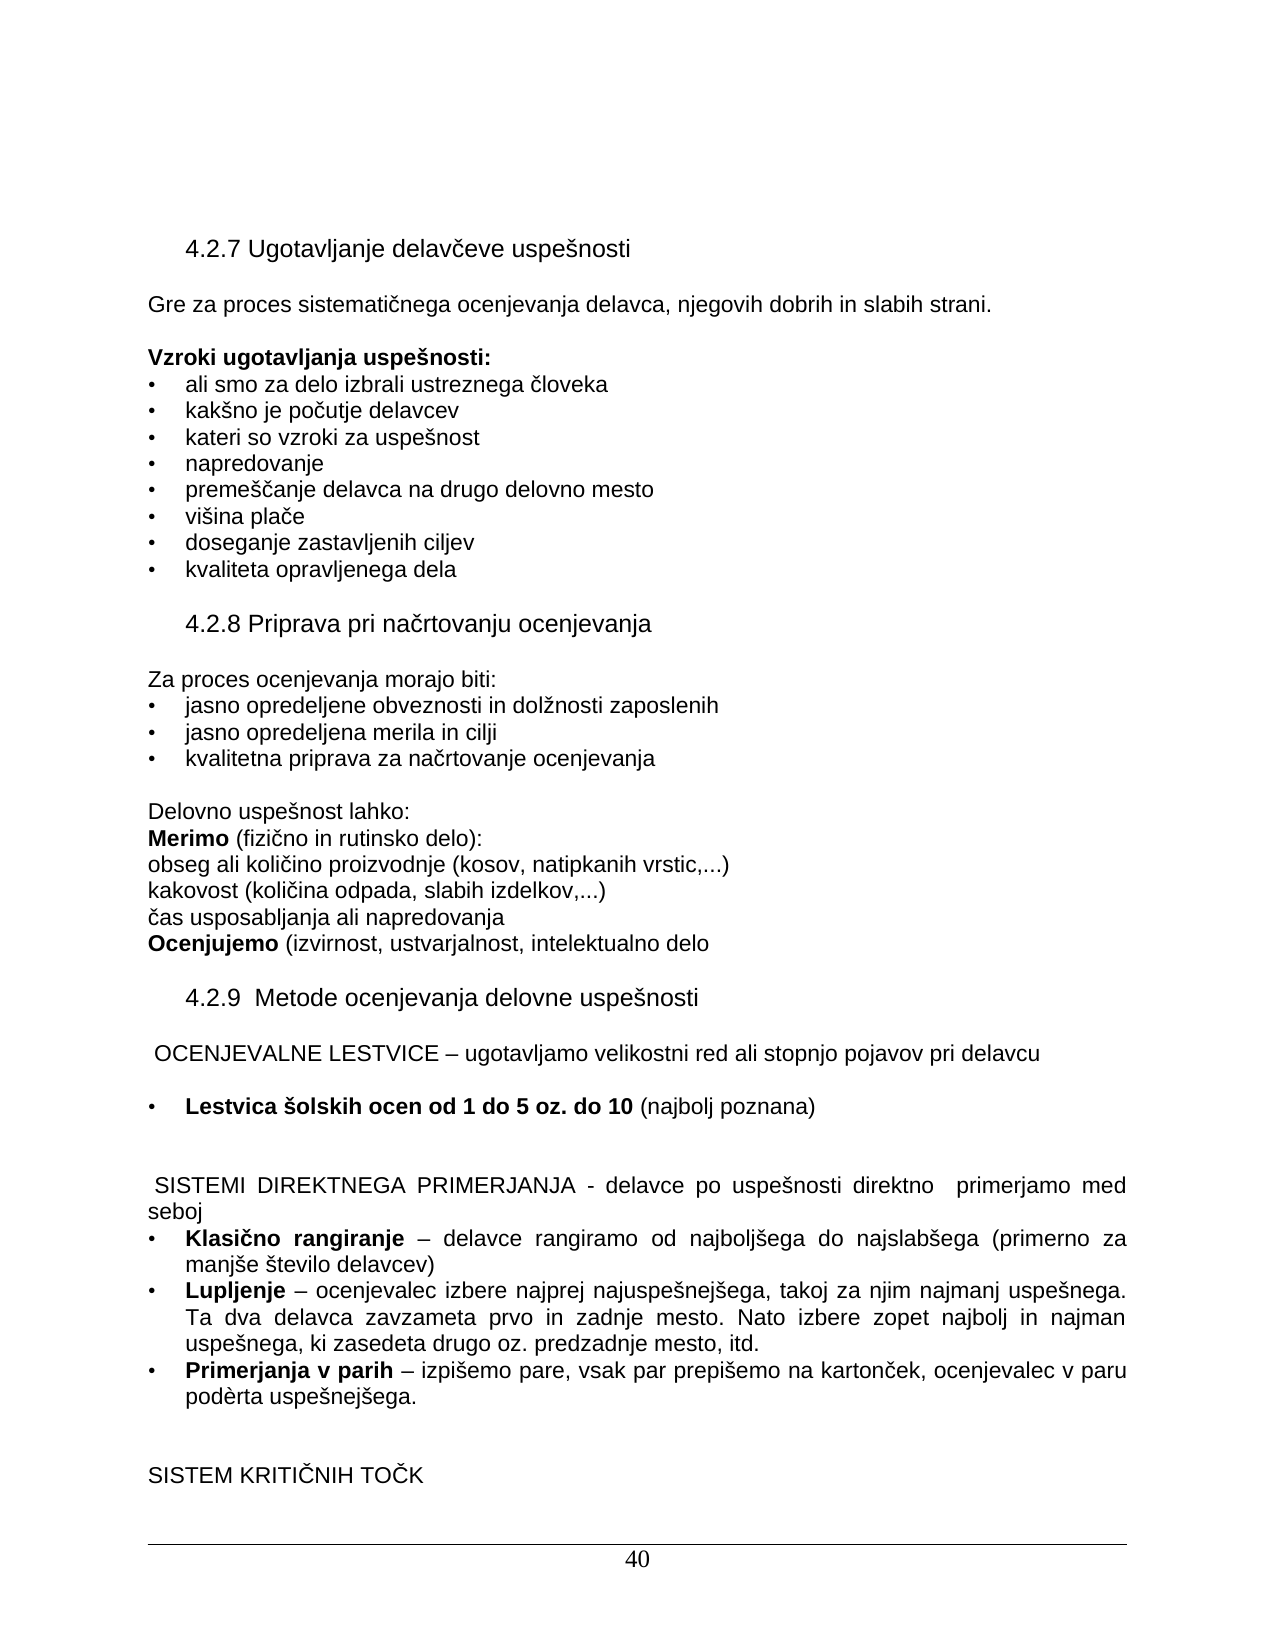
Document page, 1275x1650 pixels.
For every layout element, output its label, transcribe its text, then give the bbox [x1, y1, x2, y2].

list jasno opredeljena merila in cilji [148, 719, 1127, 745]
text čas usposabljanja ali napredovanja [148, 903, 1127, 930]
list kateri so vzroki za uspešnost [148, 423, 1127, 450]
subtitle 4.2.7 Ugotavljanje delavčeve uspešnosti [185, 234, 1127, 263]
list kakšno je počutje delavcev [148, 397, 1127, 423]
text SISTEMI DIREKTNEGA PRIMERJANJA - delavce po uspešnosti direktno primerjamo med seboj [148, 1172, 1127, 1225]
list kvaliteta opravljenega dela [148, 556, 1127, 582]
list doseganje zastavljenih ciljev [148, 529, 1127, 556]
text Ocenjujemo (izvirnost, ustvarjalnost, intelektualno delo [148, 930, 1127, 956]
list kvalitetna priprava za načrtovanje ocenjevanja [148, 745, 1127, 772]
text Za proces ocenjevanja morajo biti: [148, 666, 1127, 692]
text OCENJEVALNE LESTVICE – ugotavljamo velikostni red ali stopnjo pojavov pri delavcu [148, 1040, 1127, 1066]
text obseg ali količino proizvodnje (kosov, natipkanih vrstic,...) [148, 851, 1127, 877]
subtitle 4.2.9 Metode ocenjevanja delovne uspešnosti [185, 983, 1127, 1011]
list Lupljenje – ocenjevalec izbere najprej najuspešnejšega, takoj za njim najmanj uspešnega. Ta dva delavca zavzameta prvo in zadnje mesto. Nato izbere zopet najbolj in najman uspešnega, ki zasedeta drugo oz. predzadnje mesto, itd. [148, 1277, 1127, 1357]
list Primerjanja v parih – izpišemo pare, vsak par prepišemo na kartonček, ocenjevalec v paru podèrta uspešnejšega. [148, 1357, 1127, 1409]
text Delovno uspešnost lahko: [148, 798, 1127, 824]
subtitle 4.2.8 Priprava pri načrtovanju ocenjevanja [185, 608, 1127, 637]
text Gre za proces sistematičnega ocenjevanja delavca, njegovih dobrih in slabih strani. [148, 291, 1127, 318]
list jasno opredeljene obveznosti in dolžnosti zaposlenih [148, 692, 1127, 719]
text Vzroki ugotavljanja uspešnosti: [148, 344, 1127, 371]
text SISTEM KRITIČNIH TOČK [148, 1462, 1127, 1488]
list Klasično rangiranje – delavce rangiramo od najboljšega do najslabšega (primerno za manjše število delavcev) [148, 1225, 1127, 1277]
list višina plače [148, 503, 1127, 529]
list ali smo za delo izbrali ustreznega človeka [148, 371, 1127, 397]
list napredovanje [148, 450, 1127, 476]
text kakovost (količina odpada, slabih izdelkov,...) [148, 877, 1127, 903]
list Lestvica šolskih ocen od 1 do . do 10 (najbolj poznana) [148, 1093, 1232, 1119]
text Merimo (fizično in rutinsko delo): [148, 824, 1127, 851]
list premeščanje delavca na drugo delovno mesto [148, 476, 1127, 503]
